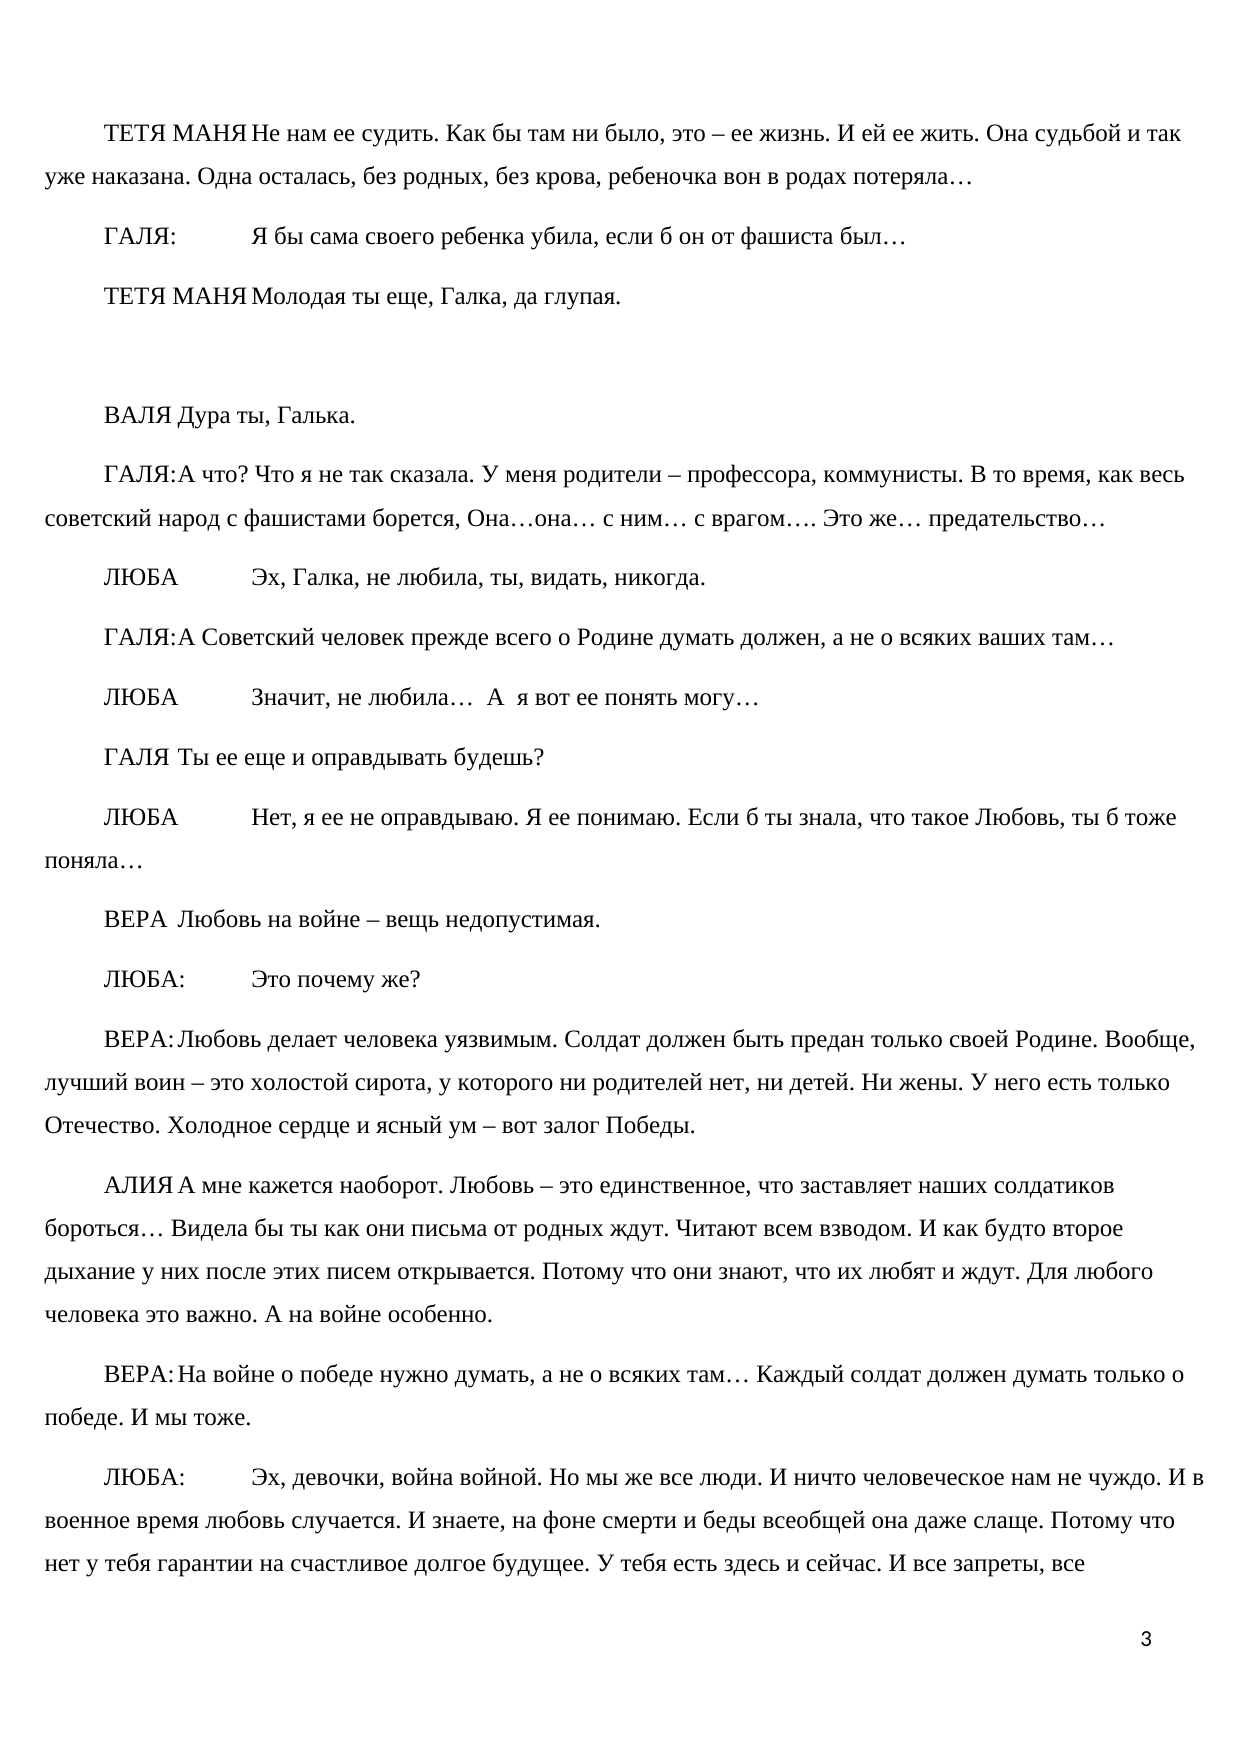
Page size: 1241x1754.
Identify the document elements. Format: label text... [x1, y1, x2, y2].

text ЛЮБА Значит, не любила… А я вот ее понять могу… [44, 682, 1211, 711]
text ГАЛЯ: А что? Что я не так сказала. У меня родители – профессора, коммунисты. В то время, как весь советский народ с фашистами борется, Она…она… с ним… с врагом…. Это же… предательство… [44, 459, 1211, 531]
text ТЕТЯ МАНЯ Не нам ее судить. Как бы там ни было, это – ее жизнь. И ей ее жить. Она судьбой и так уже наказана. Одна осталась, без родных, без крова, ребеночка вон в родах потеряла… [44, 118, 1211, 190]
text ЛЮБА Нет, я ее не оправдываю. Я ее понимаю. Если б ты знала, что такое Любовь, ты б тоже поняла… [44, 802, 1211, 873]
text ВЕРА: На войне о победе нужно думать, а не о всяких там… Каждый солдат должен думать только о победе. И мы тоже. [44, 1359, 1211, 1431]
text ЛЮБА Эх, Галка, не любила, ты, видать, никогда. [44, 562, 1211, 591]
text ГАЛЯ: Я бы сама своего ребенка убила, если б он от фашиста был… [44, 221, 1211, 250]
text ГАЛЯ Ты ее еще и оправдывать будешь? [44, 742, 1211, 771]
text ТЕТЯ МАНЯ Молодая ты еще, Галка, да глупая. [44, 281, 1211, 309]
text ВЕРА Любовь на войне – вещь недопустимая. [44, 904, 1211, 933]
text АЛИЯ А мне кажется наоборот. Любовь – это единственное, что заставляет наших солдатиков бороться… Видела бы ты как они письма от родных ждут. Читают всем взводом. И как будто второе дыхание у них после этих писем открывается. Потому что они знают, что их любят и ждут. Для любого человека это важно. А на войне особенно. [44, 1170, 1211, 1328]
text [44, 1462, 1211, 1577]
text ГАЛЯ: А Советский человек прежде всего о Родине думать должен, а не о всяких ваших там… [44, 622, 1211, 651]
text ВЕРА: Любовь делает человека уязвимым. Солдат должен быть предан только своей Родине. Вообще, лучший воин – это холостой сирота, у которого ни родителей нет, ни детей. Ни жены. У него есть только Отечество. Холодное сердце и ясный ум – вот залог Победы. [44, 1024, 1211, 1139]
text ВАЛЯ Дура ты, Галька. [44, 400, 1211, 428]
text ЛЮБА: Это почему же? [44, 964, 1211, 993]
